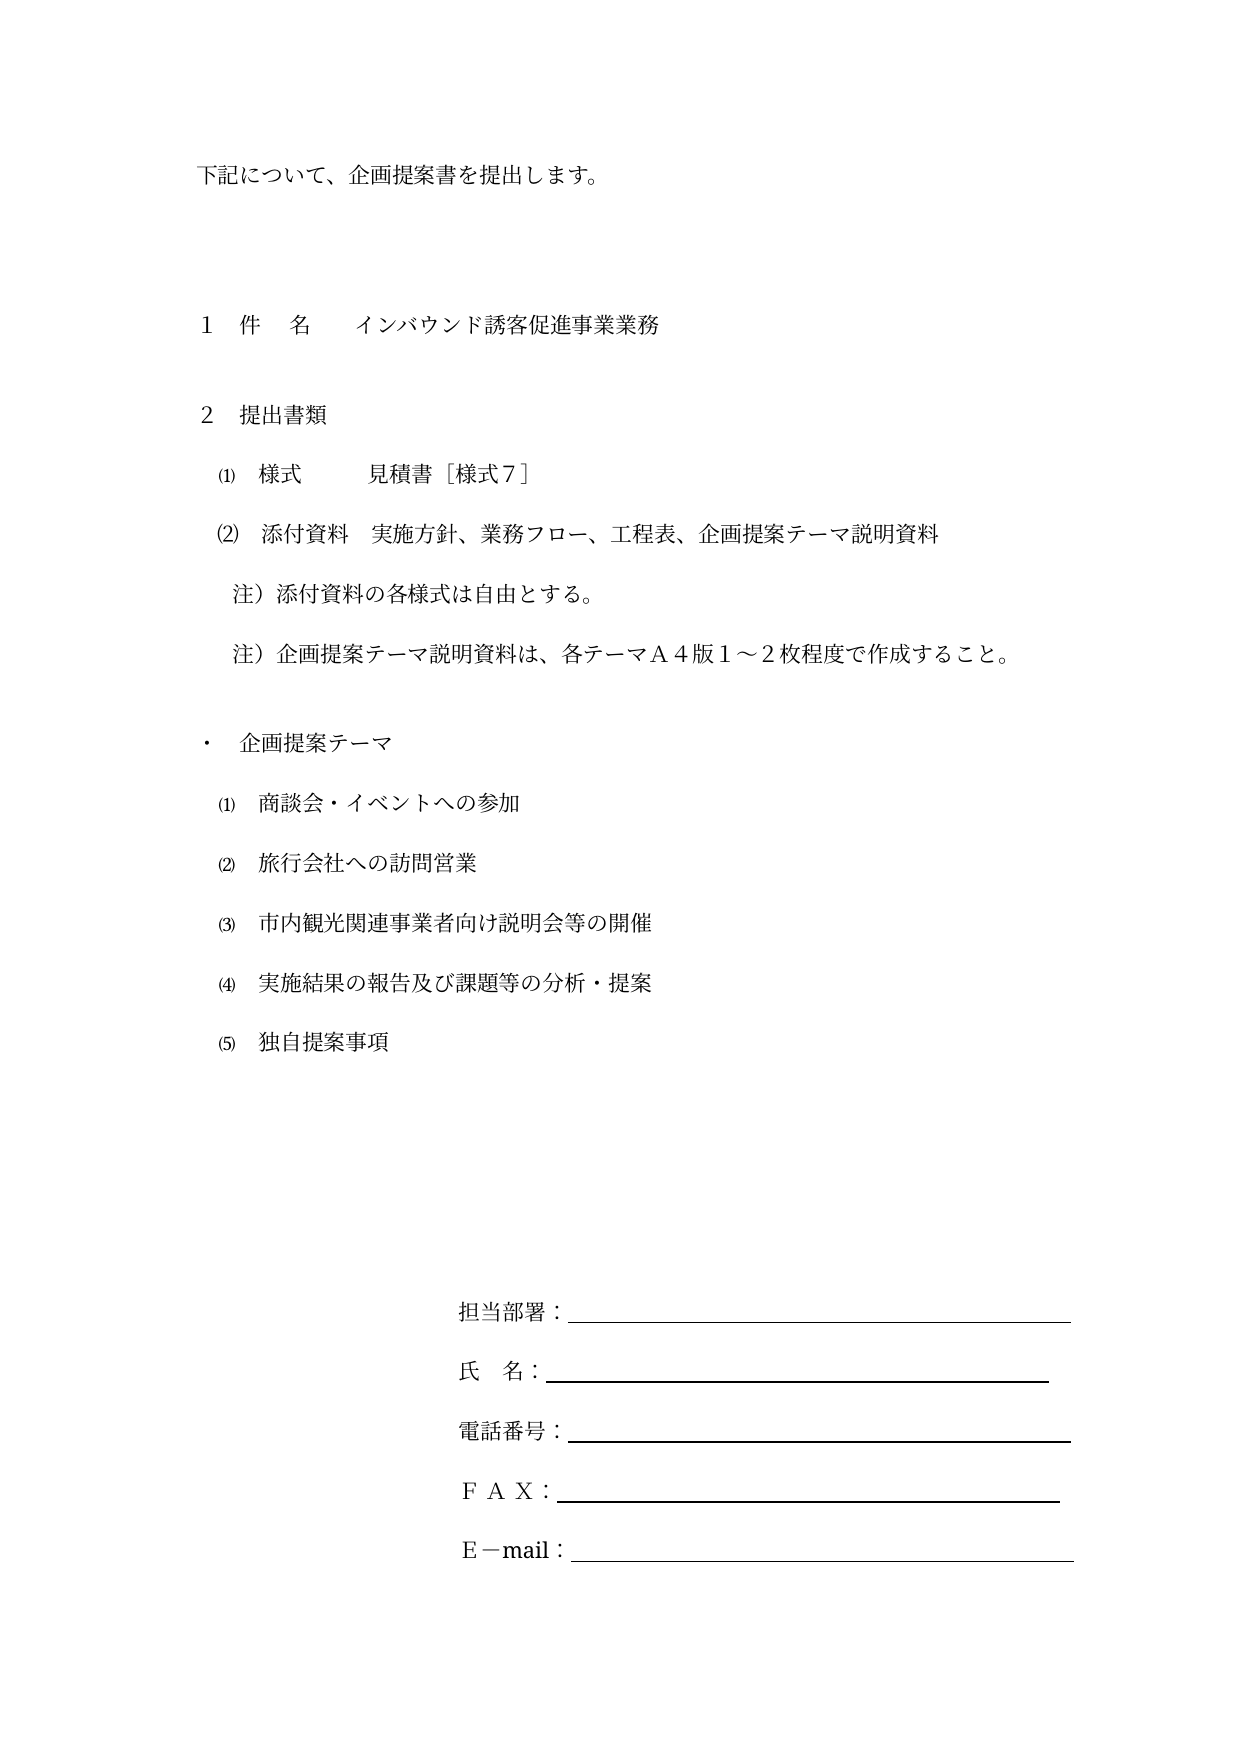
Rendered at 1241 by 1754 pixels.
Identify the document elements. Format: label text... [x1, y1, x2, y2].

list 氏名： [152, 1340, 1126, 1400]
list 下記について、企画提案書を提出します。 [152, 144, 1126, 204]
list ・ 企画提案テーマ [152, 712, 1126, 772]
list ⑵ 添付資料 実施方針、業務フロー、工程表、企画提案テーマ説明資料 [152, 503, 1126, 563]
list ２ 提出書類 [152, 384, 1126, 443]
list Ｅ－mail： [152, 1520, 1126, 1579]
list １ 件 名 インバウンド誘客促進事業業務 [152, 294, 1126, 354]
list ⑶ 市内観光関連事業者向け説明会等の開催 [152, 892, 1126, 952]
list 電話番号： [152, 1400, 1126, 1460]
list ⑴ 様式 見積書［様式７］ [152, 443, 1126, 503]
list ⑷ 実施結果の報告及び課題等の分析・提案 [152, 952, 1126, 1011]
list ⑴ 商談会・イベントへの参加 [152, 772, 1126, 832]
list 担当部署： [152, 1281, 1126, 1340]
list 注）添付資料の各様式は自由とする。 [152, 563, 1126, 623]
list 注）企画提案テーマ説明資料は、各テーマＡ４版１～２枚程度で作成すること。 [152, 623, 1126, 683]
list ⑸ 独自提案事項 [152, 1011, 1126, 1071]
list ⑵ 旅行会社への訪問営業 [152, 832, 1126, 892]
list ＦＡＸ： [152, 1460, 1126, 1520]
